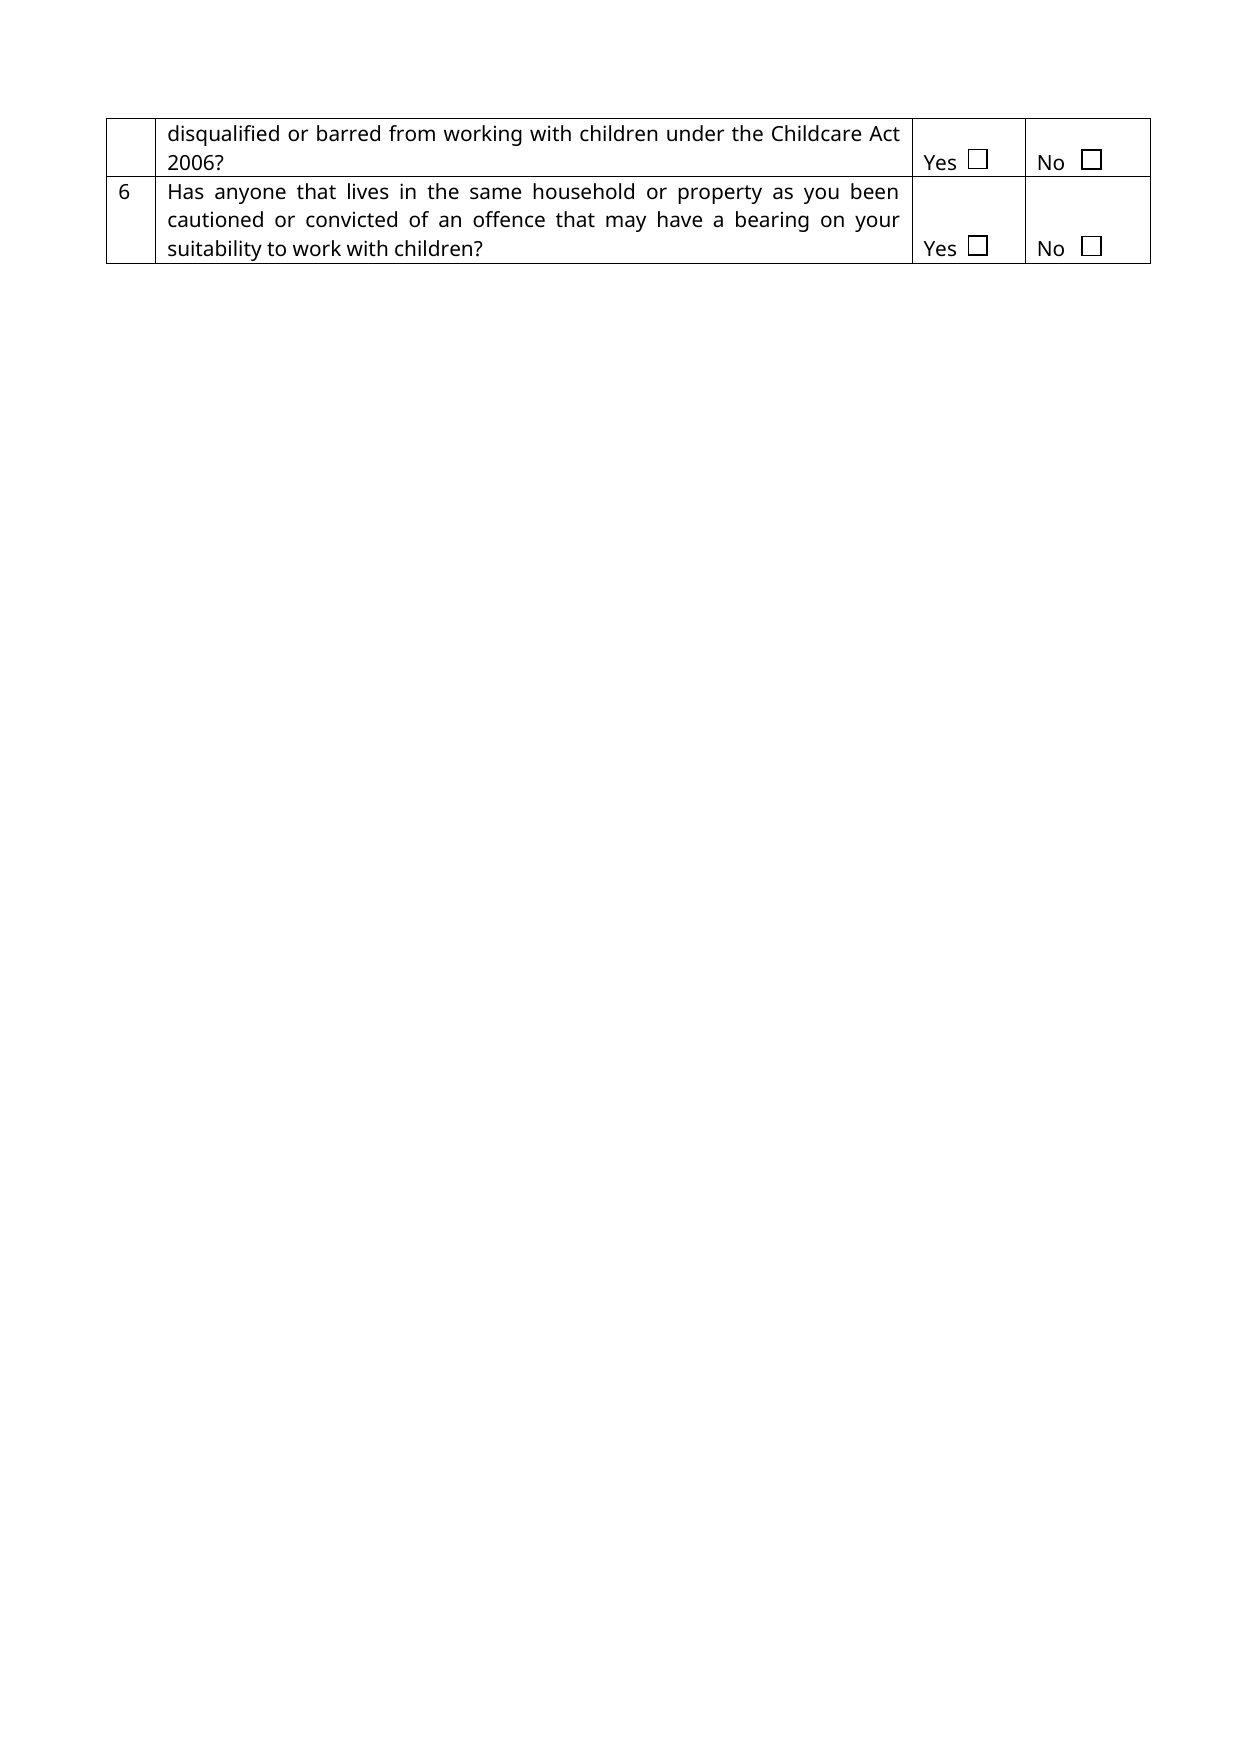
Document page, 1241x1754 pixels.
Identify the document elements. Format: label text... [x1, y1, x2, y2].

table_cell Yes [913, 177, 1025, 262]
table_cell Yes [913, 119, 1025, 176]
table_cell No [1026, 119, 1150, 176]
table_cell No [1026, 177, 1150, 262]
table_cell Has anyone that lives in the same household or property as you been cautioned or convicted of an offence that may have a bearing on your suitability to work with children? [156, 177, 912, 262]
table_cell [156, 119, 912, 176]
table_cell 6 [107, 177, 155, 262]
table_cell 5 [107, 119, 155, 176]
